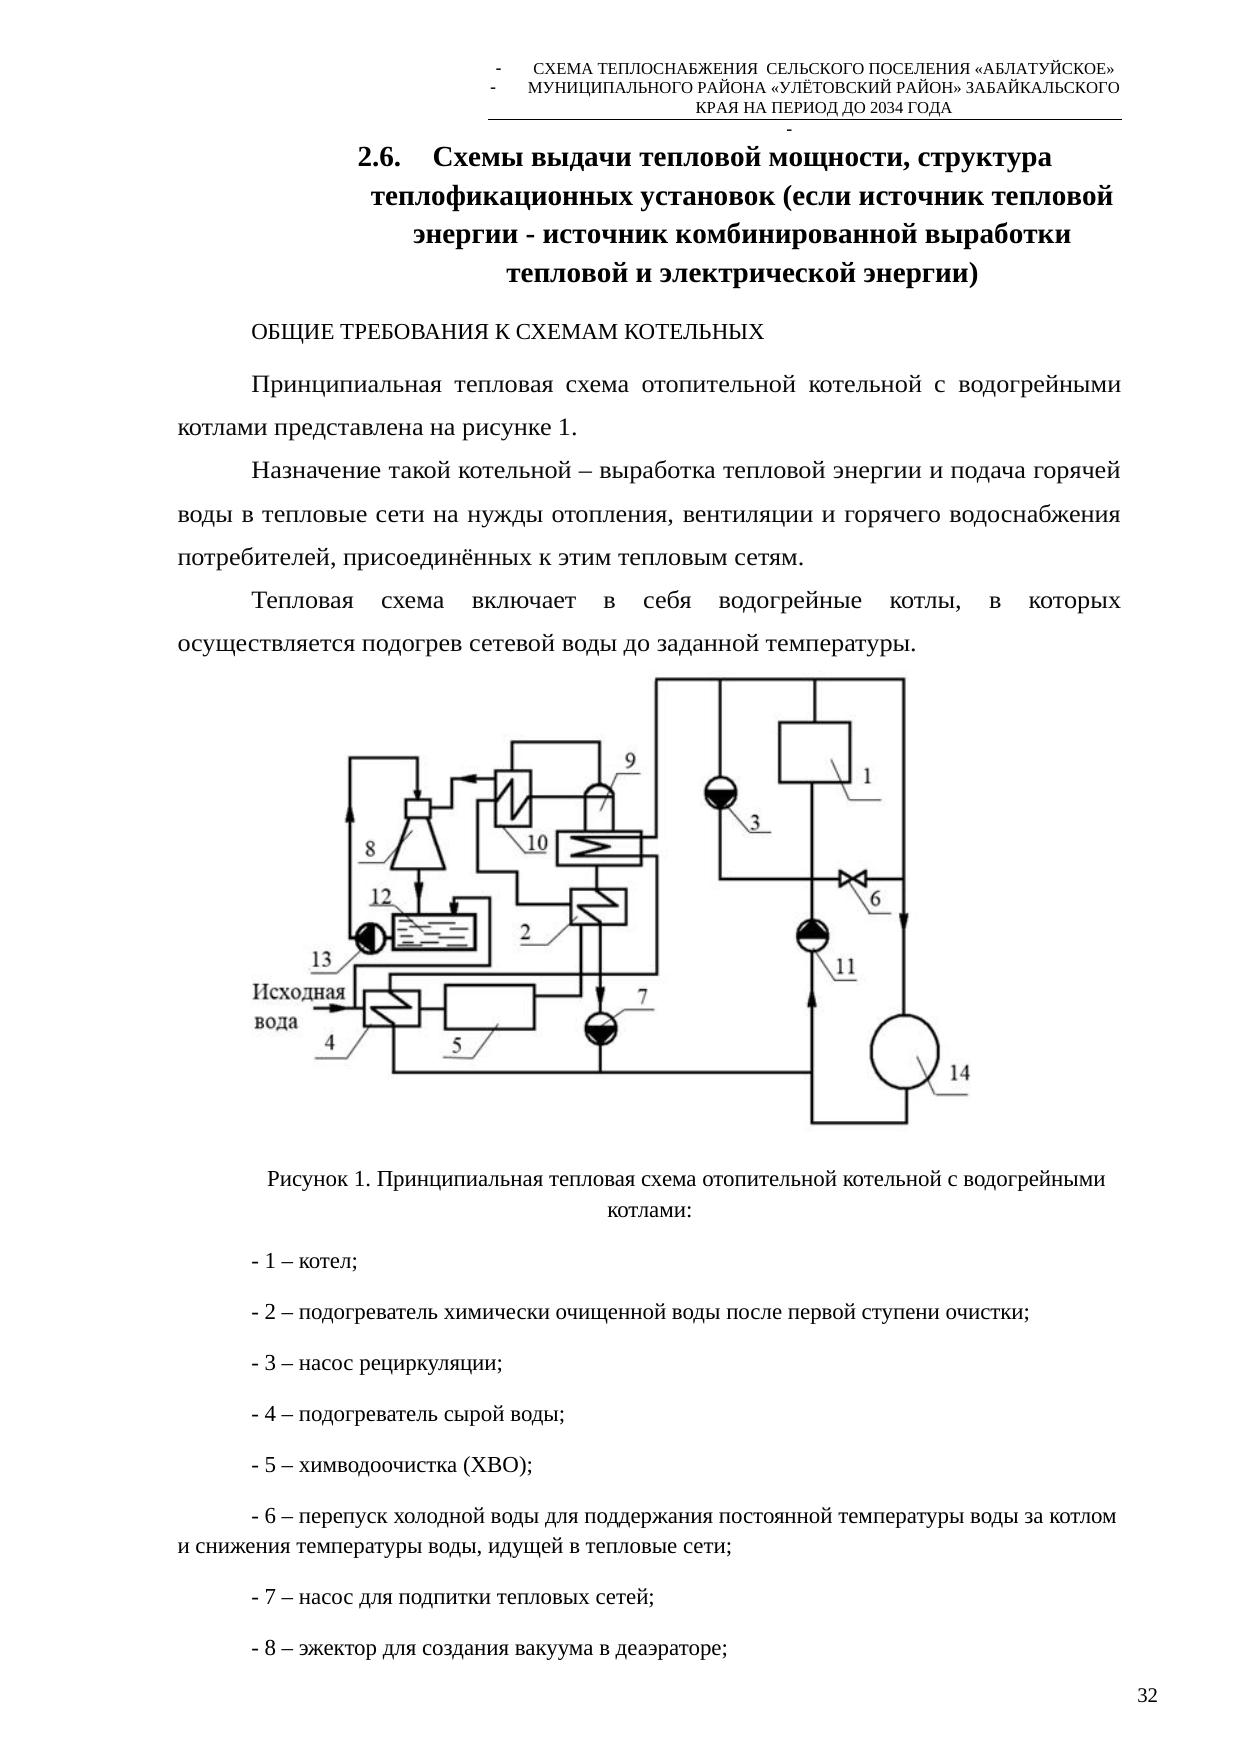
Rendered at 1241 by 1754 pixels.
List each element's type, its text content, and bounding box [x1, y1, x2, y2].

text Рисунок 1. Принципиальная тепловая схема отопительной котельной с водогрейными котлами: [177, 1165, 1122, 1222]
text - 6 – перепуск холодной воды для поддержания постоянной температуры воды за котлом и снижения температуры воды, идущей в тепловые сети; [177, 1502, 1122, 1558]
text - 8 – эжектор для создания вакуума в деаэраторе; [177, 1634, 1122, 1661]
text - 4 – подогреватель сырой воды; [177, 1400, 1122, 1426]
subtitle Схемы выдачи тепловой мощности, структура теплофикационных установок (если источник тепловой энергии - источник комбинированной выработки тепловой и электрической энергии) [287, 139, 1122, 288]
text Принципиальная тепловая схема отопительной котельной с водогрейными котлами представлена на рисунке 1. [177, 369, 1122, 441]
text Назначение такой котельной – выработка тепловой энергии и подача горячей воды в тепловые сети на нужды отопления, вентиляции и горячего водоснабжения потребителей, присоединённых к этим тепловым сетям. [177, 456, 1122, 571]
text - 3 – насос рециркуляции; [177, 1349, 1122, 1375]
picture [251, 671, 975, 1141]
text - 1 – котел; [177, 1247, 1122, 1273]
text - 5 – химводоочистка (ХВО); [177, 1451, 1122, 1477]
text - 2 – подогреватель химически очищенной воды после первой ступени очистки; [177, 1298, 1122, 1324]
text Тепловая схема включает в себя водогрейные котлы, в которых осуществляется подогрев сетевой воды до заданной температуры. [177, 585, 1122, 657]
text ОБЩИЕ ТРЕБОВАНИЯ К СХЕМАМ КОТЕЛЬНЫХ [177, 318, 1122, 345]
text - 7 – насос для подпитки тепловых сетей; [177, 1583, 1122, 1609]
